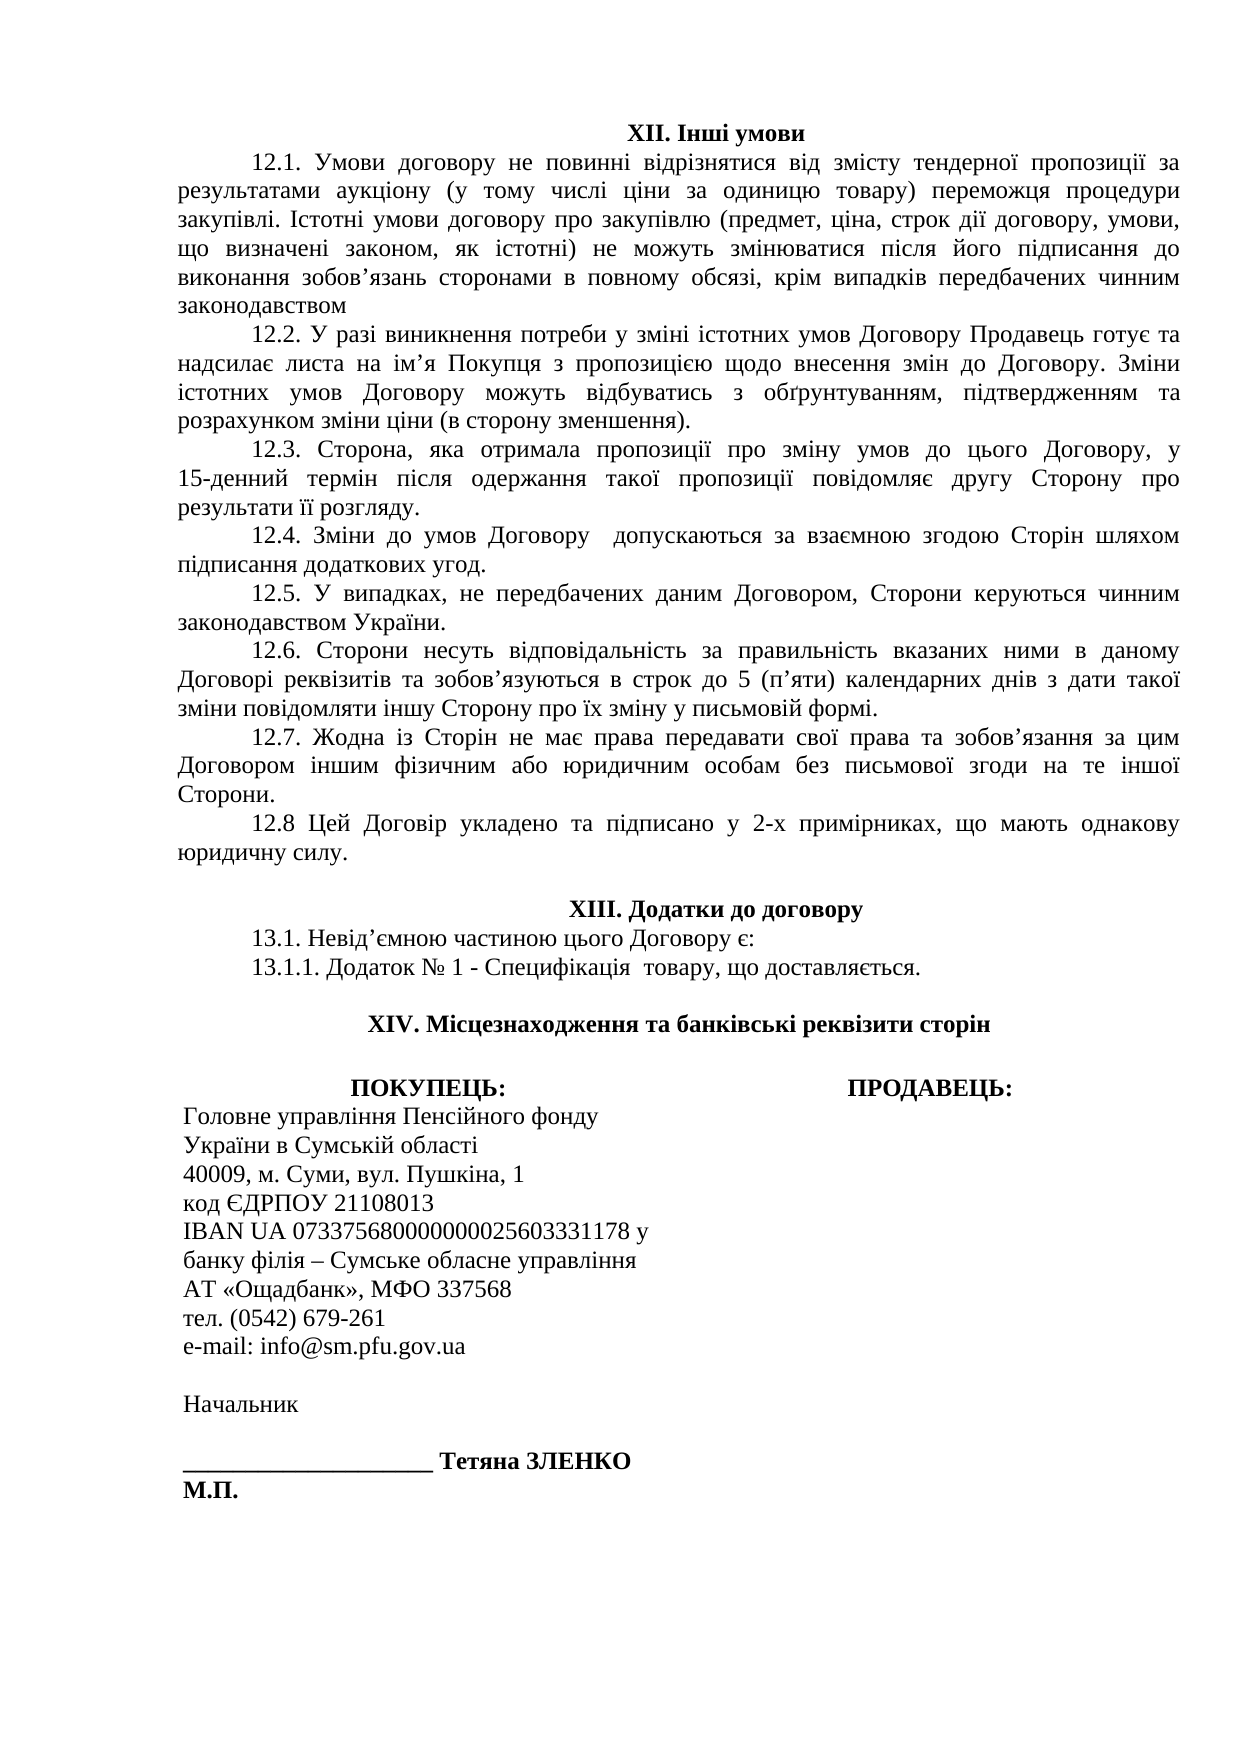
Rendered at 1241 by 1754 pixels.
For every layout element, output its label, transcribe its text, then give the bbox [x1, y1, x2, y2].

table_header ПОКУПЕЦЬ: Головне управління Пенсійного фонду України в Сумській області . Суми, вул. Пушкіна, 1 код ЄДРПОУ 21108013 IBAN UA 073375680000000025603331178 у банку філія – Сумське обласне управління АТ «Ощадбанк», МФО 337568 тел. (0542) 679-261 e-mail: info@sm.pfu.gov.ua Начальник ____________________ Тетяна ЗЛЕНКО М.П. [177, 1067, 679, 1509]
text 13.1. Невід’ємною частиною цього Договору є: [177, 923, 1181, 952]
text 12.8 Цей Договір укладено та підписано у 2-х примірниках, що мають однакову юридичну силу. [177, 808, 1181, 866]
text 12.4. Зміни до умов Договору допускаються за взаємною згодою Сторін шляхом підписання додаткових угод. [177, 521, 1181, 578]
table_header ПРОДАВЕЦЬ: [679, 1067, 1181, 1509]
text 13.1.1. Додаток № 1 - Специфікація товару, що доставляється. [177, 952, 1181, 981]
text 12.5. У випадках, не передбачених даним Договором, Сторони керуються чинним законодавством України. [177, 578, 1181, 636]
subtitle XІV. Місцезнаходження та банківські реквізити сторін [177, 1009, 1181, 1038]
text ХIIІ. Додатки до договору [177, 894, 1181, 923]
text 12.7. Жодна із Сторін не має права передавати свої права та зобов’язання за цим Договором іншим фізичним або юридичним особам без письмової згоди на те іншої Сторони. [177, 722, 1181, 808]
text 12.2. У разі виникнення потреби у зміні істотних умов Договору Продавець готує та надсилає листа на ім’я Покупця з пропозицією щодо внесення змін до Договору. Зміни істотних умов Договору можуть відбуватись з обґрунтуванням, підтвердженням та розрахунком зміни ціни (в сторону зменшення). [177, 319, 1181, 434]
text 12.6. Сторони несуть відповідальність за правильність вказаних ними в даному Договорі реквізитів та зобов’язуються в строк до 5 (п’яти) календарних днів з дати такої зміни повідомляти іншу Сторону про їх зміну у письмовій формі. [177, 636, 1181, 722]
subtitle XІІ. Інші умови [177, 118, 1181, 147]
text 12.1. Умови договору не повинні відрізнятися від змісту тендерної пропозиції за результатами аукціону (у тому числі ціни за одиницю товару) переможця процедури закупівлі. Істотні умови договору про закупівлю (предмет, ціна, строк дії договору, умови, що визначені законом, як істотні) не можуть змінюватися після його підписання до виконання зобов’язань сторонами в повному обсязі, крім випадків передбачених чинним законодавством [177, 147, 1181, 319]
text 12.3. Сторона, яка отримала пропозиції про зміну умов до цього Договору, у 15-денний термін після одержання такої пропозиції повідомляє другу Сторону про результати її розгляду. [177, 434, 1181, 521]
